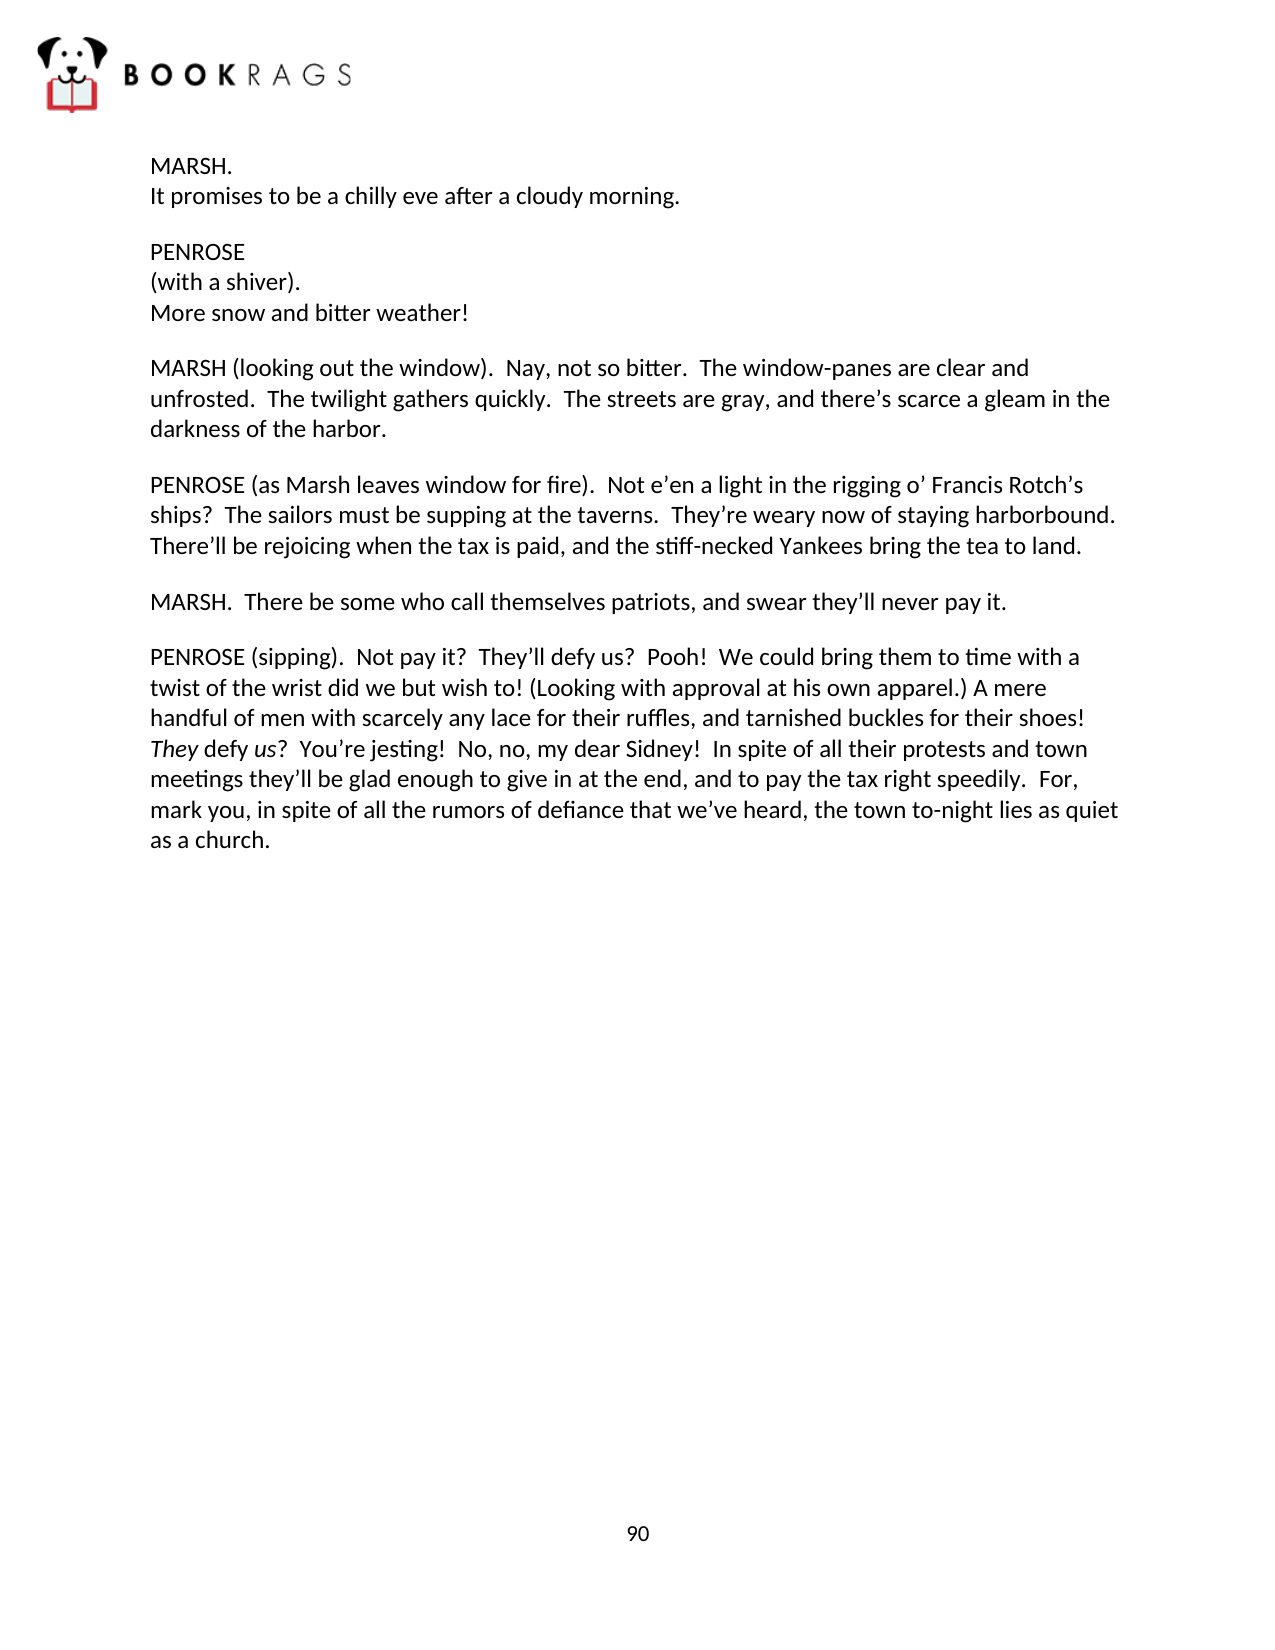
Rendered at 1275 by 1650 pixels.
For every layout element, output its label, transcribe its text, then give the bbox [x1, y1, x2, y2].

text MARSH (looking out the window). Nay, not so bitter. The window-panes are clear and unfrosted. The twilight gathers quickly. The streets are gray, and there’s scarce a gleam in the darkness of the harbor. [150, 353, 1125, 444]
text MARSH. It promises to be a chilly eve after a cloudy morning. [150, 150, 1125, 211]
picture [37, 37, 351, 113]
text PENROSE (with a shiver). More snow and bitter weather! [150, 236, 1125, 328]
text PENROSE (sipping). Not pay it? They’ll defy us? Pooh! We could bring them to time with a twist of the wrist did we but wish to! (Looking with approval at his own apparel.) A mere handful of men with scarcely any lace for their ruffles, and tarnished buckles for their shoes! They defy us? You’re jesting! No, no, my dear Sidney! In spite of all their protests and town meetings they’ll be glad enough to give in at the end, and to pay the tax right speedily. For, mark you, in spite of all the rumors of defiance that we’ve heard, the town to-night lies as quiet as a church. [150, 641, 1125, 855]
text MARSH. There be some who call themselves patriots, and swear they’ll never pay it. [150, 586, 1125, 616]
text PENROSE (as Marsh leaves window for fire). Not e’en a light in the rigging o’ Francis Rotch’s ships? The sailors must be supping at the taverns. They’re weary now of staying harborbound. There’ll be rejoicing when the tax is paid, and the stiff-necked Yankees bring the tea to land. [150, 469, 1125, 561]
